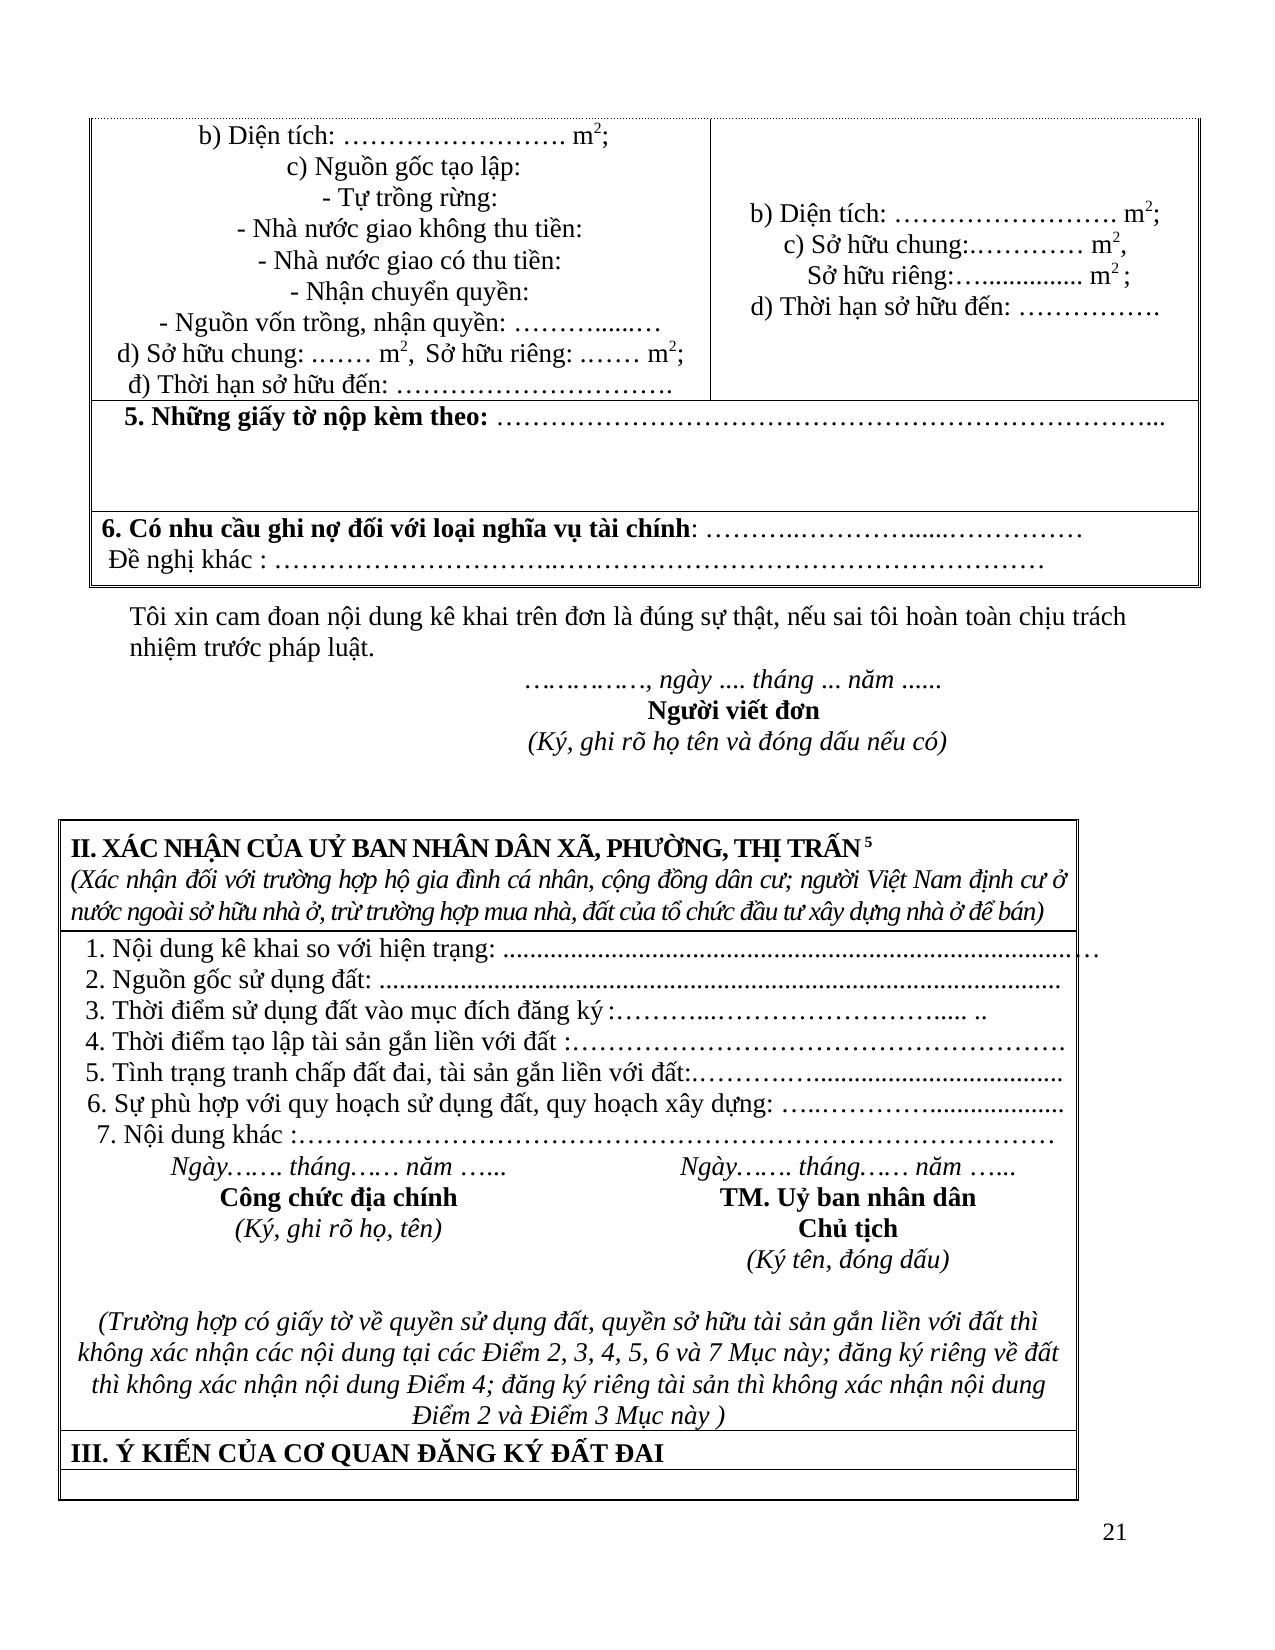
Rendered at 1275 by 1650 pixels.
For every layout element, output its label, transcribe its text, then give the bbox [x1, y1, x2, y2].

text Người viết đơn [118, 694, 1127, 725]
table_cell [92, 118, 710, 399]
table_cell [61, 1470, 1076, 1499]
table_cell III. Ý KIẾN CỦA CƠ QUAN ĐĂNG KÝ ĐẤT ĐAI [61, 1431, 1076, 1469]
text (Ký, ghi rõ họ tên và đóng dấu nếu có) [118, 725, 1127, 756]
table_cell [711, 118, 1198, 399]
text ……………, ngày .... tháng ... năm ...... [118, 663, 1127, 694]
table_header II. XÁC NHẬN CỦA UỶ BAN NHÂN DÂN XÃ, PHƯỜNG, THỊ TRẤN 5 (Xác nhận đối với trường hợp hộ gia đình cá nhân, cộng đồng dân cư; người Việt Nam định cư ở nước ngoài sở hữu nhà ở, trừ trường hợp mua nhà, đất của tổ chức đầu tư xây dựng nhà ở để bán) [61, 821, 1076, 930]
table_cell 1. Nội dung kê khai so với hiện trạng: … 2. Nguồn gốc sử dụng đất: ..................................................................................................... 3. Thời điểm sử dụng đất vào mục đích đăng ký :………...……………………..... .. 4. Thời điểm tạo lập tài sản gắn liền với đất :………………………………………………. 5. Tình trạng tranh chấp đất đai, tài sản gắn liền với đất:.……….…..................................... 6. Sự phù hợp với quy hoạch sử dụng đất, quy hoạch xây dựng: …..………….................... 7. Nội dung khác :………………………………………………………………………… [61, 932, 1076, 1150]
table_cell Ngày……. tháng…… năm …... TM. Uỷ ban nhân dân Chủ tịch (Ký tên, đóng dấu) [618, 1150, 1076, 1305]
table_cell (Trường hợp có giấy tờ về quyền sử dụng đất, quyền sở hữu tài sản gắn liền với đất thì không xác nhận các nội dung tại các Điểm 2, 3, 4, 5, 6 và 7 Mục này; đăng ký riêng về đất thì không xác nhận nội dung Điểm 4; đăng ký riêng tài sản thì không xác nhận nội dung Điểm 2 và Điểm 3 Mục này ) [61, 1305, 1076, 1430]
table_cell 6. Có nhu cầu ghi nợ đối với loại nghĩa vụ tài chính: ………..…………......…………… Đề nghị khác : …………………………..……………………………………………… [92, 512, 1198, 585]
table_cell 5. Những giấy tờ nộp kèm theo: ………………………………………………………………... [92, 401, 1198, 511]
text Tôi xin cam đoan nội dung kê khai trên đơn là đúng sự thật, nếu sai tôi hoàn toàn chịu trách nhiệm trước pháp luật. [129, 600, 1127, 663]
table_cell Ngày……. tháng…… năm …... Công chức địa chính (Ký, ghi rõ họ, tên) [61, 1150, 618, 1305]
